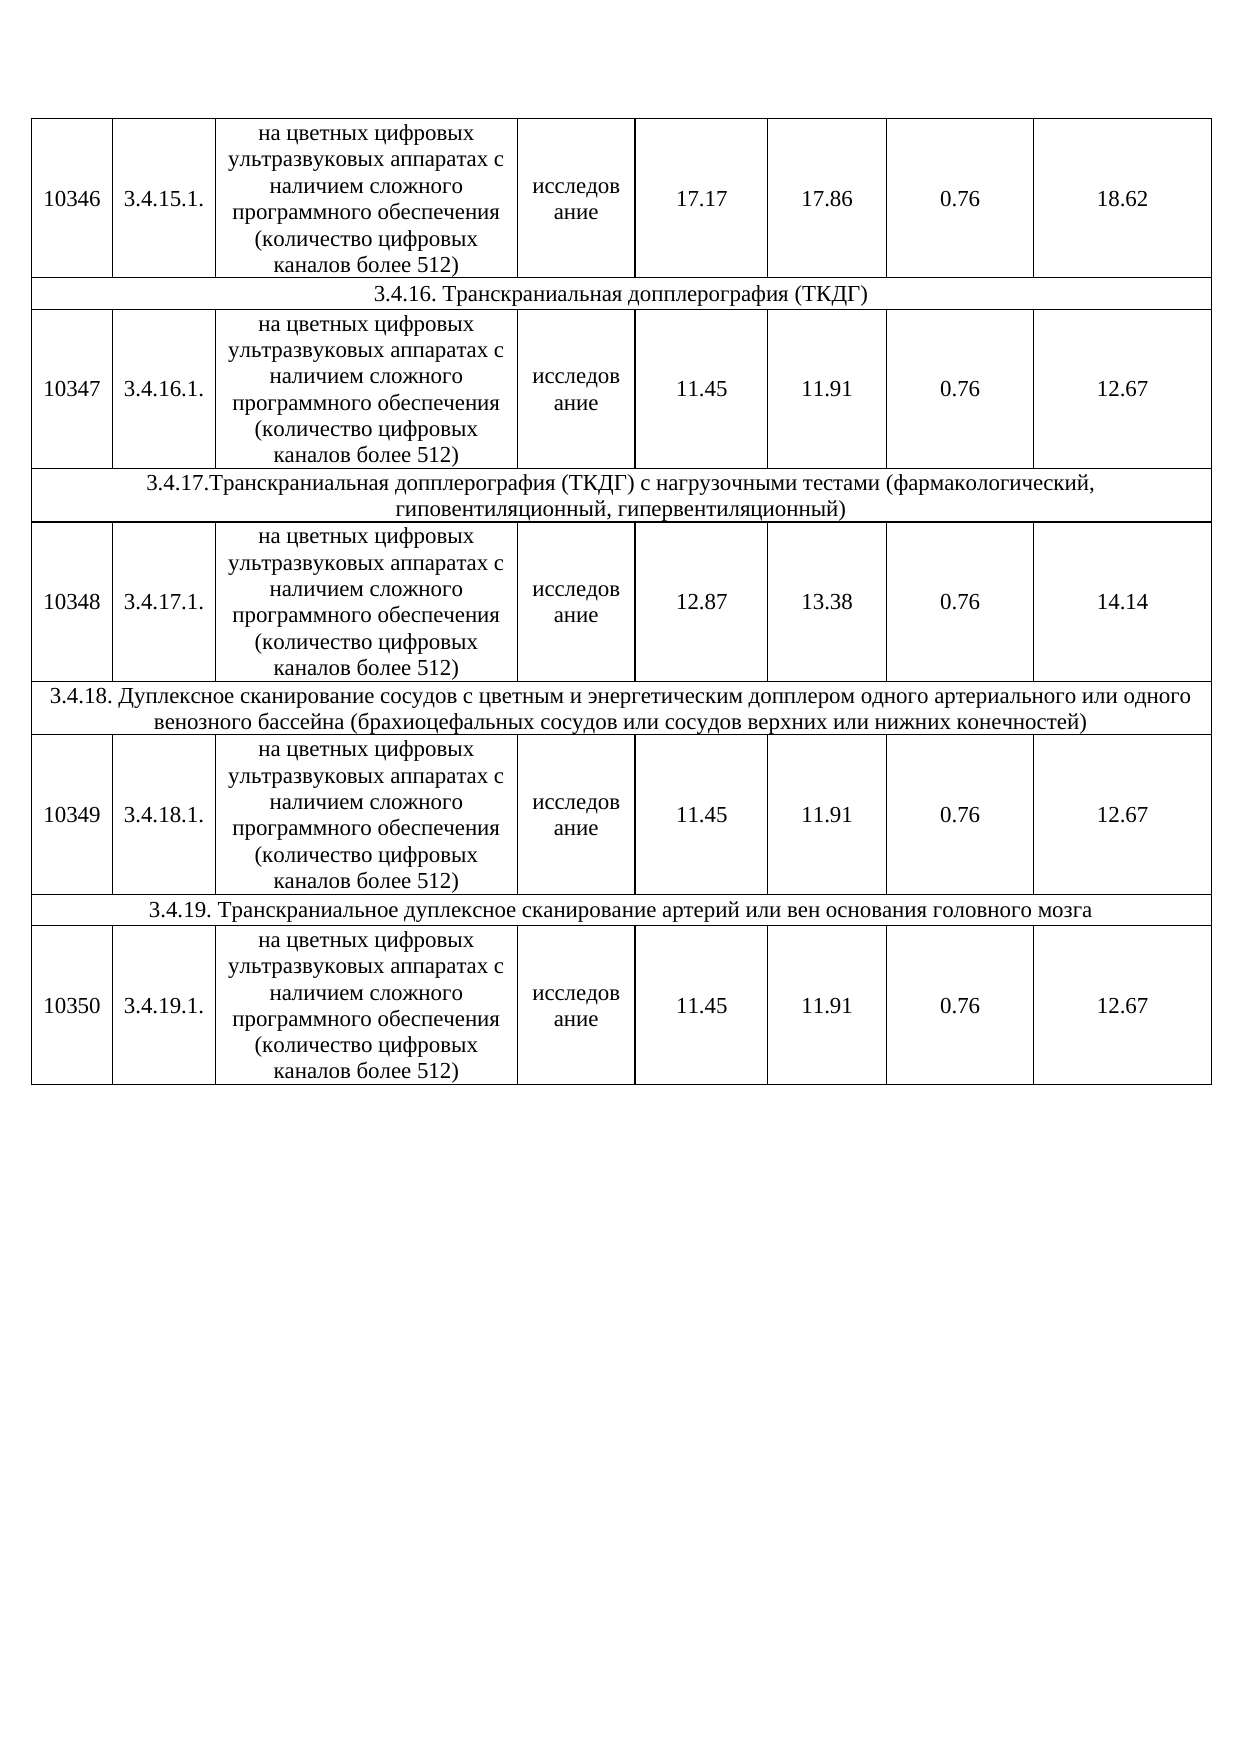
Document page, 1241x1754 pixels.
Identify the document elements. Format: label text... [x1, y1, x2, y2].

table_cell на цветных цифровых ультразвуковых аппаратах с наличием сложного программного обеспечения (количество цифровых каналов более 512) [216, 523, 517, 681]
table_cell 0.76 [887, 735, 1033, 893]
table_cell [216, 119, 517, 277]
table_cell 17.17 [636, 119, 767, 277]
table_cell 3.4.19. Транскраниальное дуплексное сканирование артерий или вен основания головного мозга [32, 895, 1211, 925]
table_cell исследование [518, 119, 634, 277]
table_cell 11.45 [636, 735, 767, 893]
table_cell 13.38 [768, 523, 886, 681]
table_cell 10349 [32, 735, 112, 893]
table_cell на цветных цифровых ультразвуковых аппаратах с наличием сложного программного обеспечения (количество цифровых каналов более 512) [216, 926, 517, 1084]
table_cell 10346 [32, 119, 112, 277]
table_cell 11.91 [768, 310, 886, 468]
table_cell 3.4.17.1. [113, 523, 215, 681]
table_cell на цветных цифровых ультразвуковых аппаратах с наличием сложного программного обеспечения (количество цифровых каналов более 512) [216, 310, 517, 468]
table_cell 12.87 [636, 523, 767, 681]
table_cell 11.91 [768, 926, 886, 1084]
table_cell 3.4.17.Транскраниальная допплерография (ТКДГ) с нагрузочными тестами (фармакологический, гиповентиляционный, гипервентиляционный) [32, 469, 1211, 521]
table_cell 10347 [32, 310, 112, 468]
table_cell исследование [518, 310, 634, 468]
table_cell исследование [518, 926, 634, 1084]
table_cell 3.4.19.1. [113, 926, 215, 1084]
table_cell 0.76 [887, 523, 1033, 681]
table_cell 10348 [32, 523, 112, 681]
table_cell 0.76 [887, 310, 1033, 468]
table_cell 11.91 [768, 735, 886, 893]
table_cell 12.67 [1034, 735, 1211, 893]
table_cell исследование [518, 735, 634, 893]
table_cell 3.4.18.1. [113, 735, 215, 893]
table_cell 3.4.15.1. [113, 119, 215, 277]
table_cell на цветных цифровых ультразвуковых аппаратах с наличием сложного программного обеспечения (количество цифровых каналов более 512) [216, 735, 517, 893]
table_cell 11.45 [636, 926, 767, 1084]
table_cell исследование [518, 523, 634, 681]
table_cell 17.86 [768, 119, 886, 277]
table_cell 11.45 [636, 310, 767, 468]
table_cell 3.4.16.1. [113, 310, 215, 468]
table_cell 10350 [32, 926, 112, 1084]
table_cell 3.4.18. Дуплексное сканирование сосудов с цветным и энергетическим допплером одного артериального или одного венозного бассейна (брахиоцефальных сосудов или сосудов верхних или нижних конечностей) [32, 682, 1211, 734]
table_cell 18.62 [1034, 119, 1211, 277]
table_cell 0.76 [887, 119, 1033, 277]
table_cell 0.76 [887, 926, 1033, 1084]
table_cell 12.67 [1034, 926, 1211, 1084]
table_cell 12.67 [1034, 310, 1211, 468]
table_cell 14.14 [1034, 523, 1211, 681]
table_cell 3.4.16. Транскраниальная допплерография (ТКДГ) [32, 278, 1211, 308]
